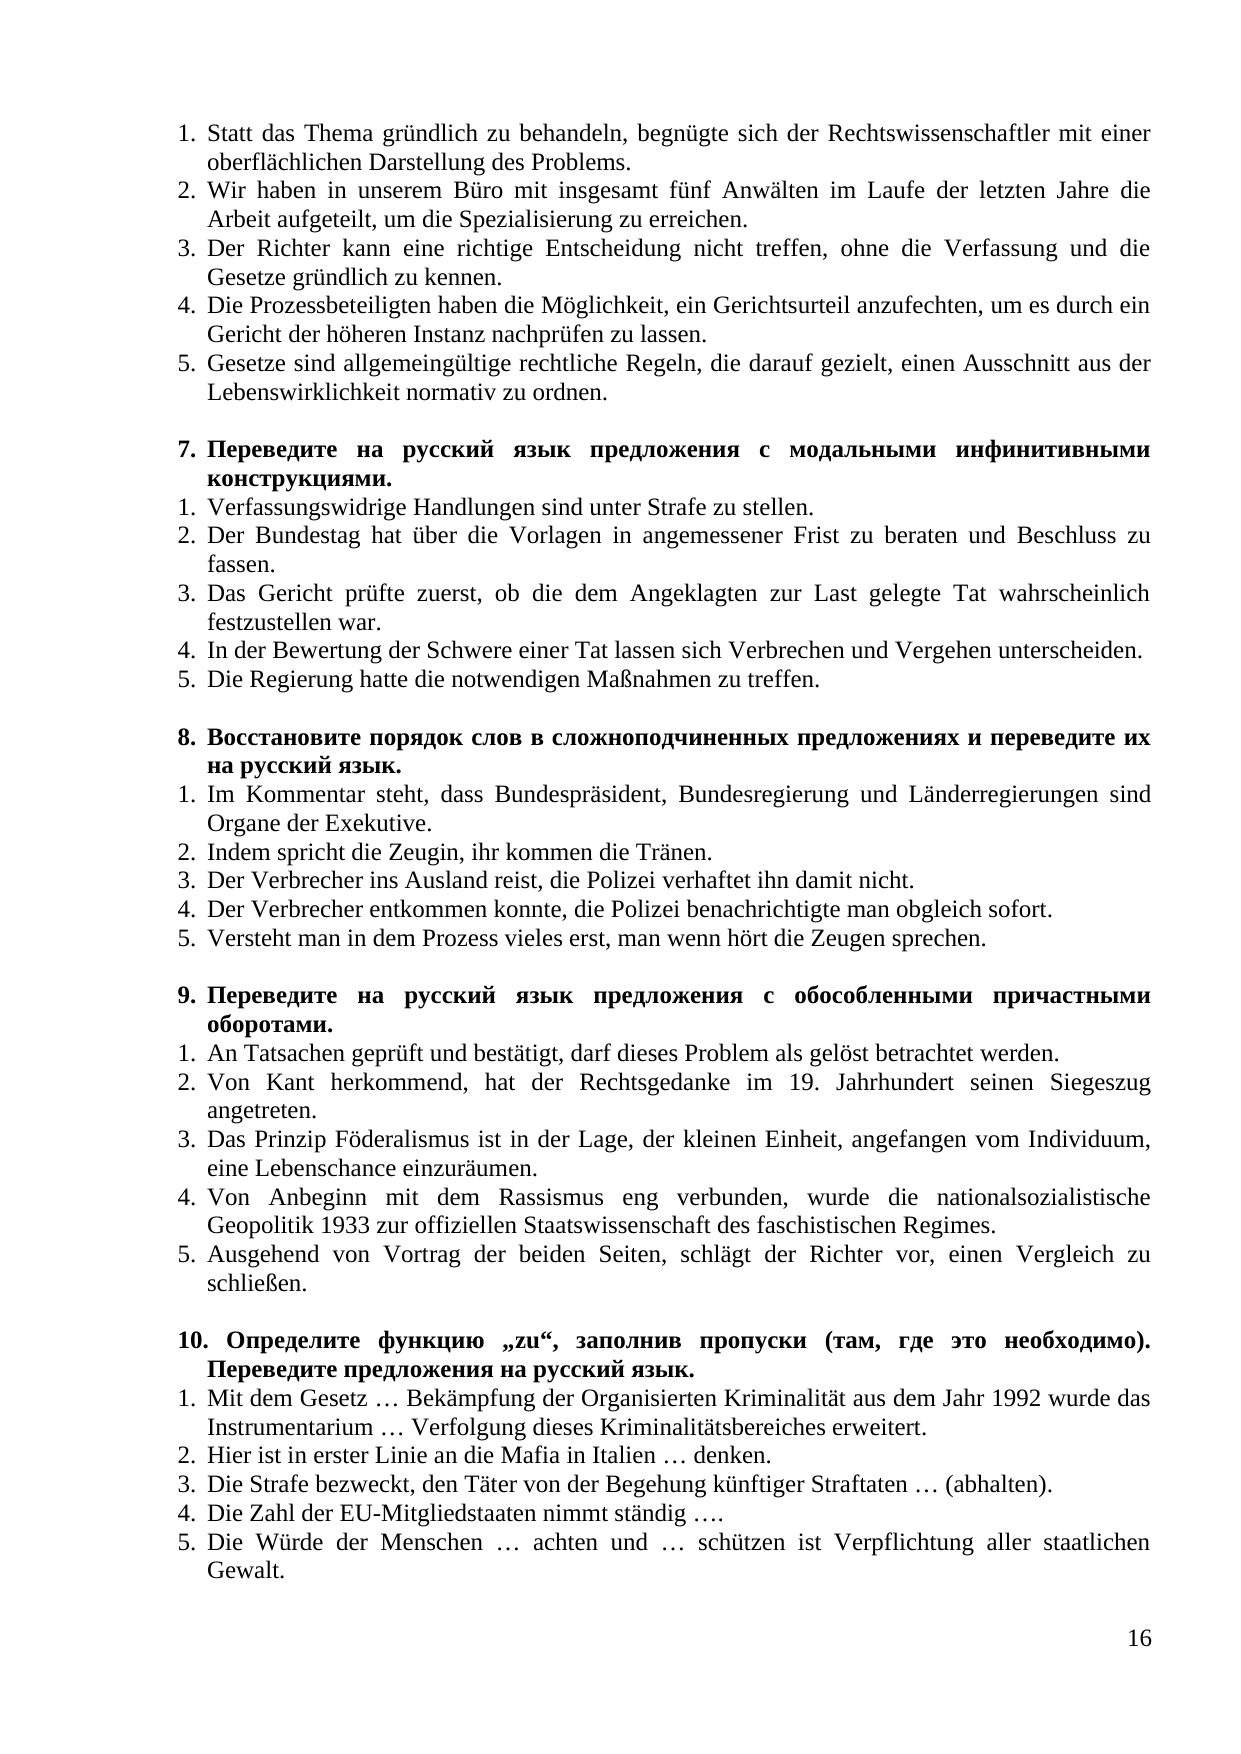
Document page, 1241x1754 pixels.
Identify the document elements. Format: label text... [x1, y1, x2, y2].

list Mit dem Gesetz … Bekämpfung der Organisierten Kriminalität aus dem Jahr 1992 wurde das Instrumentarium … Verfolgung dieses Kriminalitätsbereiches erweitert. [177, 1383, 1152, 1441]
list Переведите на русский язык предложения с модальными инфинитивными конструкциями. [177, 434, 1152, 492]
list Die Regierung hatte die notwendigen Maßnahmen zu treffen. [177, 664, 1152, 693]
list An Tatsachen geprüft und bestätigt, darf dieses Problem als gelöst betrachtet werden. [177, 1038, 1152, 1067]
list Восстановите порядок слов в сложноподчиненных предложениях и переведите их на русский язык. [177, 722, 1152, 779]
list Von Anbeginn mit dem Rassismus eng verbunden, wurde die nationalsozialistische Geopolitik 1933 zur offiziellen Staatswissenschaft des faschistischen Regimes. [177, 1182, 1152, 1239]
list Wir haben in unserem Büro mit insgesamt fünf Anwälten im Laufe der letzten Jahre die Arbeit aufgeteilt, um die Spezialisierung zu erreichen. [177, 176, 1152, 233]
list Von Kant herkommend, hat der Rechtsgedanke im 19. Jahrhundert seinen Siegeszug angetreten. [177, 1067, 1152, 1124]
list Versteht man in dem Prozess vieles erst, man wenn hört die Zeugen sprechen. [177, 923, 1152, 952]
list Hier ist in erster Linie an die Mafia in Italien … denken. [177, 1441, 1152, 1469]
list Der Bundestag hat über die Vorlagen in angemessener Frist zu beraten und Beschluss zu fassen. [177, 521, 1152, 578]
list Die Prozessbeteiligten haben die Möglichkeit, ein Gerichtsurteil anzufechten, um es durch ein Gericht der höheren Instanz nachprüfen zu lassen. [177, 291, 1152, 348]
list Переведите на русский язык предложения с обособленными причастными оборотами. [177, 981, 1152, 1038]
list Der Verbrecher ins Ausland reist, die Polizei verhaftet ihn damit nicht. [177, 866, 1152, 894]
list Die Zahl der EU-Mitgliedstaaten nimmt ständig …. [177, 1498, 1152, 1527]
list Gesetze sind allgemeingültige rechtliche Regeln, die darauf gezielt, einen Ausschnitt aus der Lebenswirklichkeit normativ zu ordnen. [177, 348, 1152, 406]
text 10. Определите функцию „zu“, заполнив пропуски (там, где это необходимо). Переведите предложения на русский язык. [177, 1326, 1152, 1383]
list Statt das Thema gründlich zu behandeln, begnügte sich der Rechtswissenschaftler mit einer oberflächlichen Darstellung des Problems. [177, 118, 1152, 176]
list Der Richter kann eine richtige Entscheidung nicht treffen, ohne die Verfassung und die Gesetze gründlich zu kennen. [177, 233, 1152, 291]
list Ausgehend von Vortrag der beiden Seiten, schlägt der Richter vor, einen Vergleich zu schließen. [177, 1239, 1152, 1297]
list Im Kommentar steht, dass Bundespräsident, Bundesregierung und Länderregierungen sind Organe der Exekutive. [177, 779, 1152, 837]
list Das Gericht prüfte zuerst, ob die dem Angeklagten zur Last gelegte Tat wahrscheinlich festzustellen war. [177, 578, 1152, 636]
list Das Prinzip Föderalismus ist in der Lage, der kleinen Einheit, angefangen vom Individuum, eine Lebenschance einzuräumen. [177, 1124, 1152, 1182]
list Indem spricht die Zeugin, ihr kommen die Tränen. [177, 837, 1152, 866]
list Der Verbrecher entkommen konnte, die Polizei benachrichtigte man obgleich sofort. [177, 894, 1152, 923]
list Die Würde der Menschen … achten und … schützen ist Verpflichtung aller staatlichen Gewalt. [177, 1527, 1152, 1584]
list Die Strafe bezweckt, den Täter von der Begehung künftiger Straftaten … (abhalten). [177, 1469, 1152, 1498]
list In der Bewertung der Schwere einer Tat lassen sich Verbrechen und Vergehen unterscheiden. [177, 636, 1152, 664]
list Verfassungswidrige Handlungen sind unter Strafe zu stellen. [177, 492, 1152, 521]
